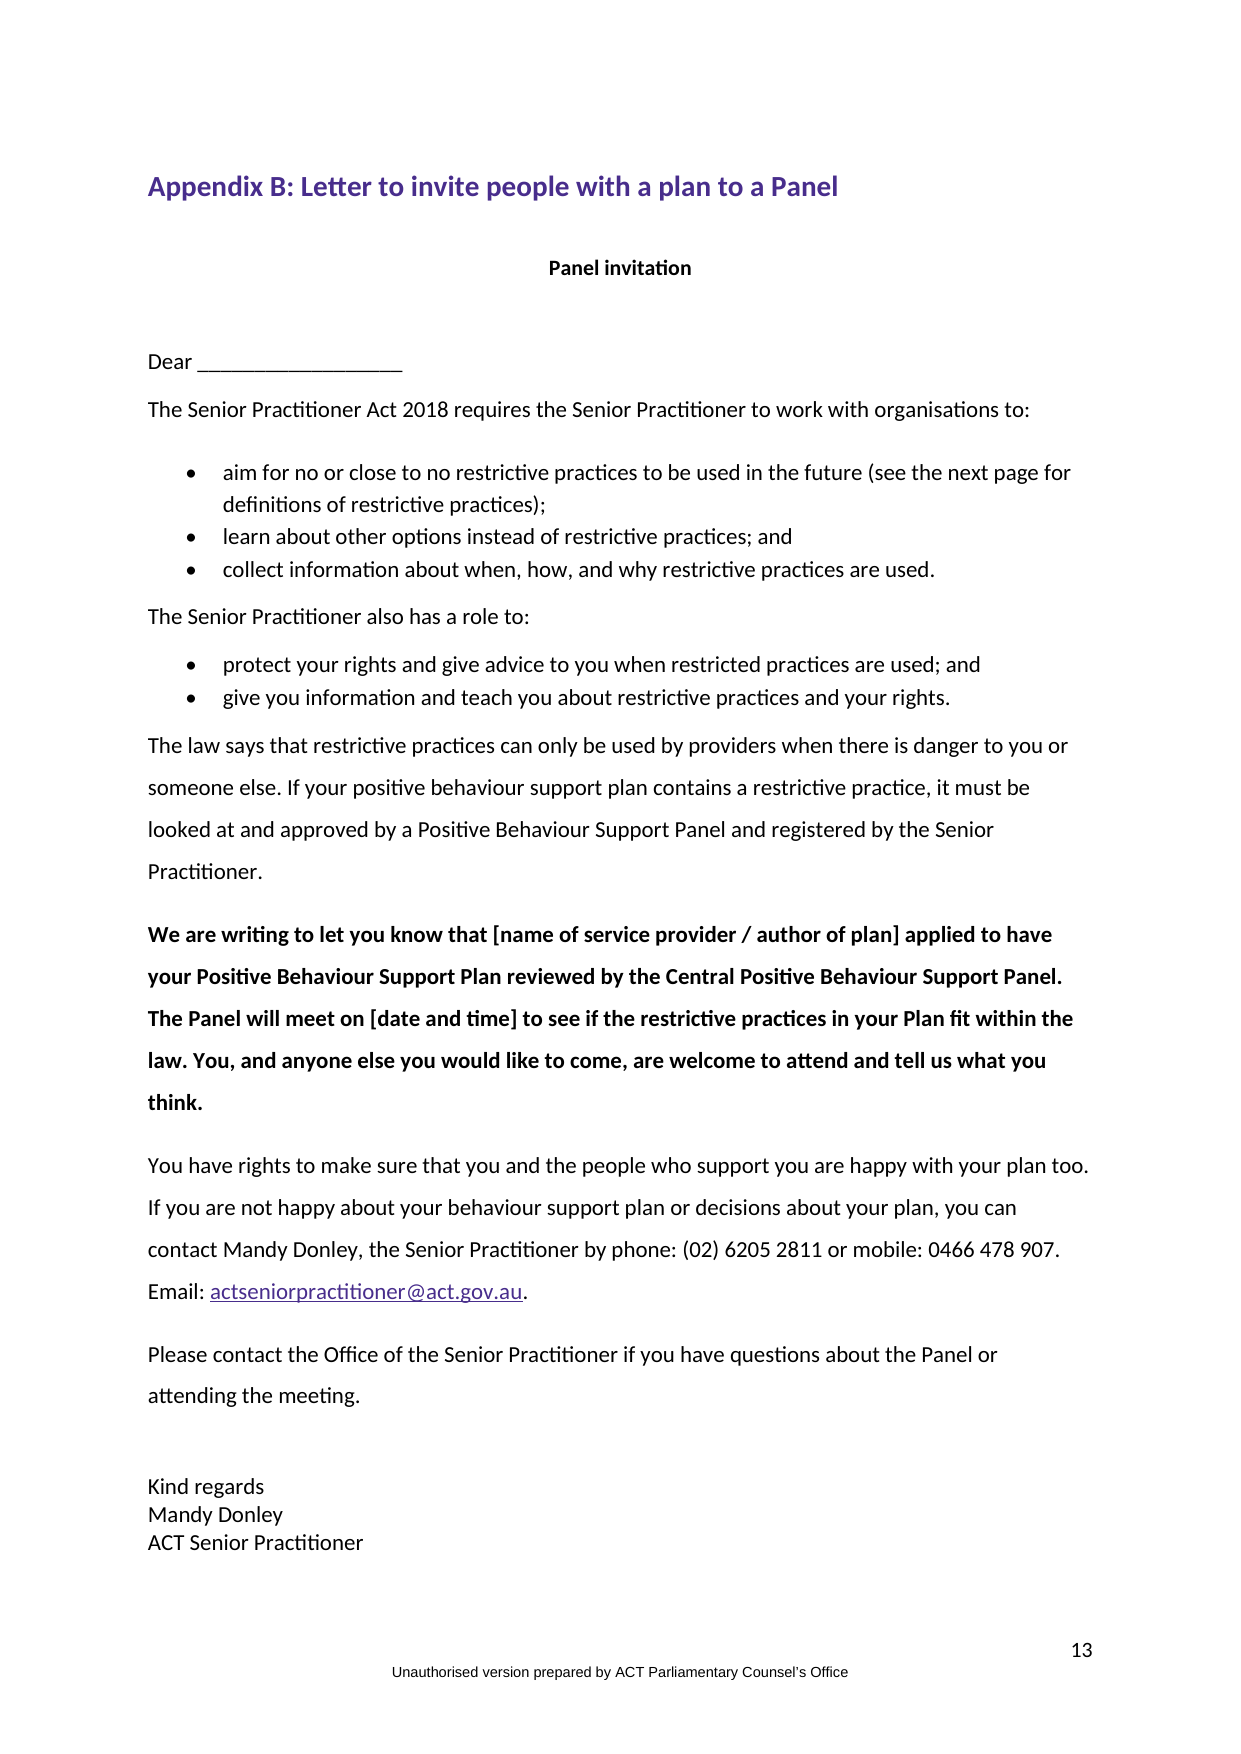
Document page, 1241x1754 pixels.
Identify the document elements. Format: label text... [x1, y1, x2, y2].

text Please contact the Office of the Senior Practitioner if you have questions about the Panel or attending the meeting. [148, 1340, 1092, 1410]
text The law says that restrictive practices can only be used by providers when there is danger to you or someone else. If your positive behaviour support plan contains a restrictive practice, it must be looked at and approved by a Positive Behaviour Support Panel and registered by the Senior Practitioner. [148, 731, 1092, 885]
text The Senior Practitioner also has a role to: [148, 603, 1092, 629]
list protect your rights and give advice to you when restricted practices are used; and [185, 650, 1092, 678]
text Kind regards [148, 1472, 1092, 1501]
text ACT Senior Practitioner [148, 1528, 1092, 1557]
text Panel invitation [148, 255, 1092, 281]
text We are writing to let you know that [name of service provider / author of plan] applied to have your Positive Behaviour Support Plan reviewed by the Central Positive Behaviour Support Panel. The Panel will meet on [date and time] to see if the restrictive practices in your Plan fit within the law. You, and anyone else you would like to come, are welcome to attend and tell us what you think. [148, 920, 1092, 1116]
list learn about other options instead of restrictive practices; and [185, 522, 1092, 551]
subtitle Appendix B: Letter to invite people with a plan to a Panel [148, 177, 1092, 202]
text Dear __________________ [148, 348, 1092, 374]
text The Senior Practitioner Act 2018 requires the Senior Practitioner to work with organisations to: [148, 395, 1092, 423]
text Mandy Donley [148, 1501, 1092, 1528]
list give you information and teach you about restrictive practices and your rights. [185, 683, 1092, 711]
list aim for no or close to no restrictive practices to be used in the future (see the next page for definitions of restrictive practices); [185, 458, 1092, 518]
list collect information about when, how, and why restrictive practices are used. [185, 555, 1092, 583]
text You have rights to make sure that you and the people who support you are happy with your plan too. If you are not happy about your behaviour support plan or decisions about your plan, you can contact Mandy Donley, the Senior Practitioner by phone: (02) 6205 2811 or mobile: 0466 478 907. Email: actseniorpractitioner@act.gov.au. [148, 1151, 1092, 1305]
